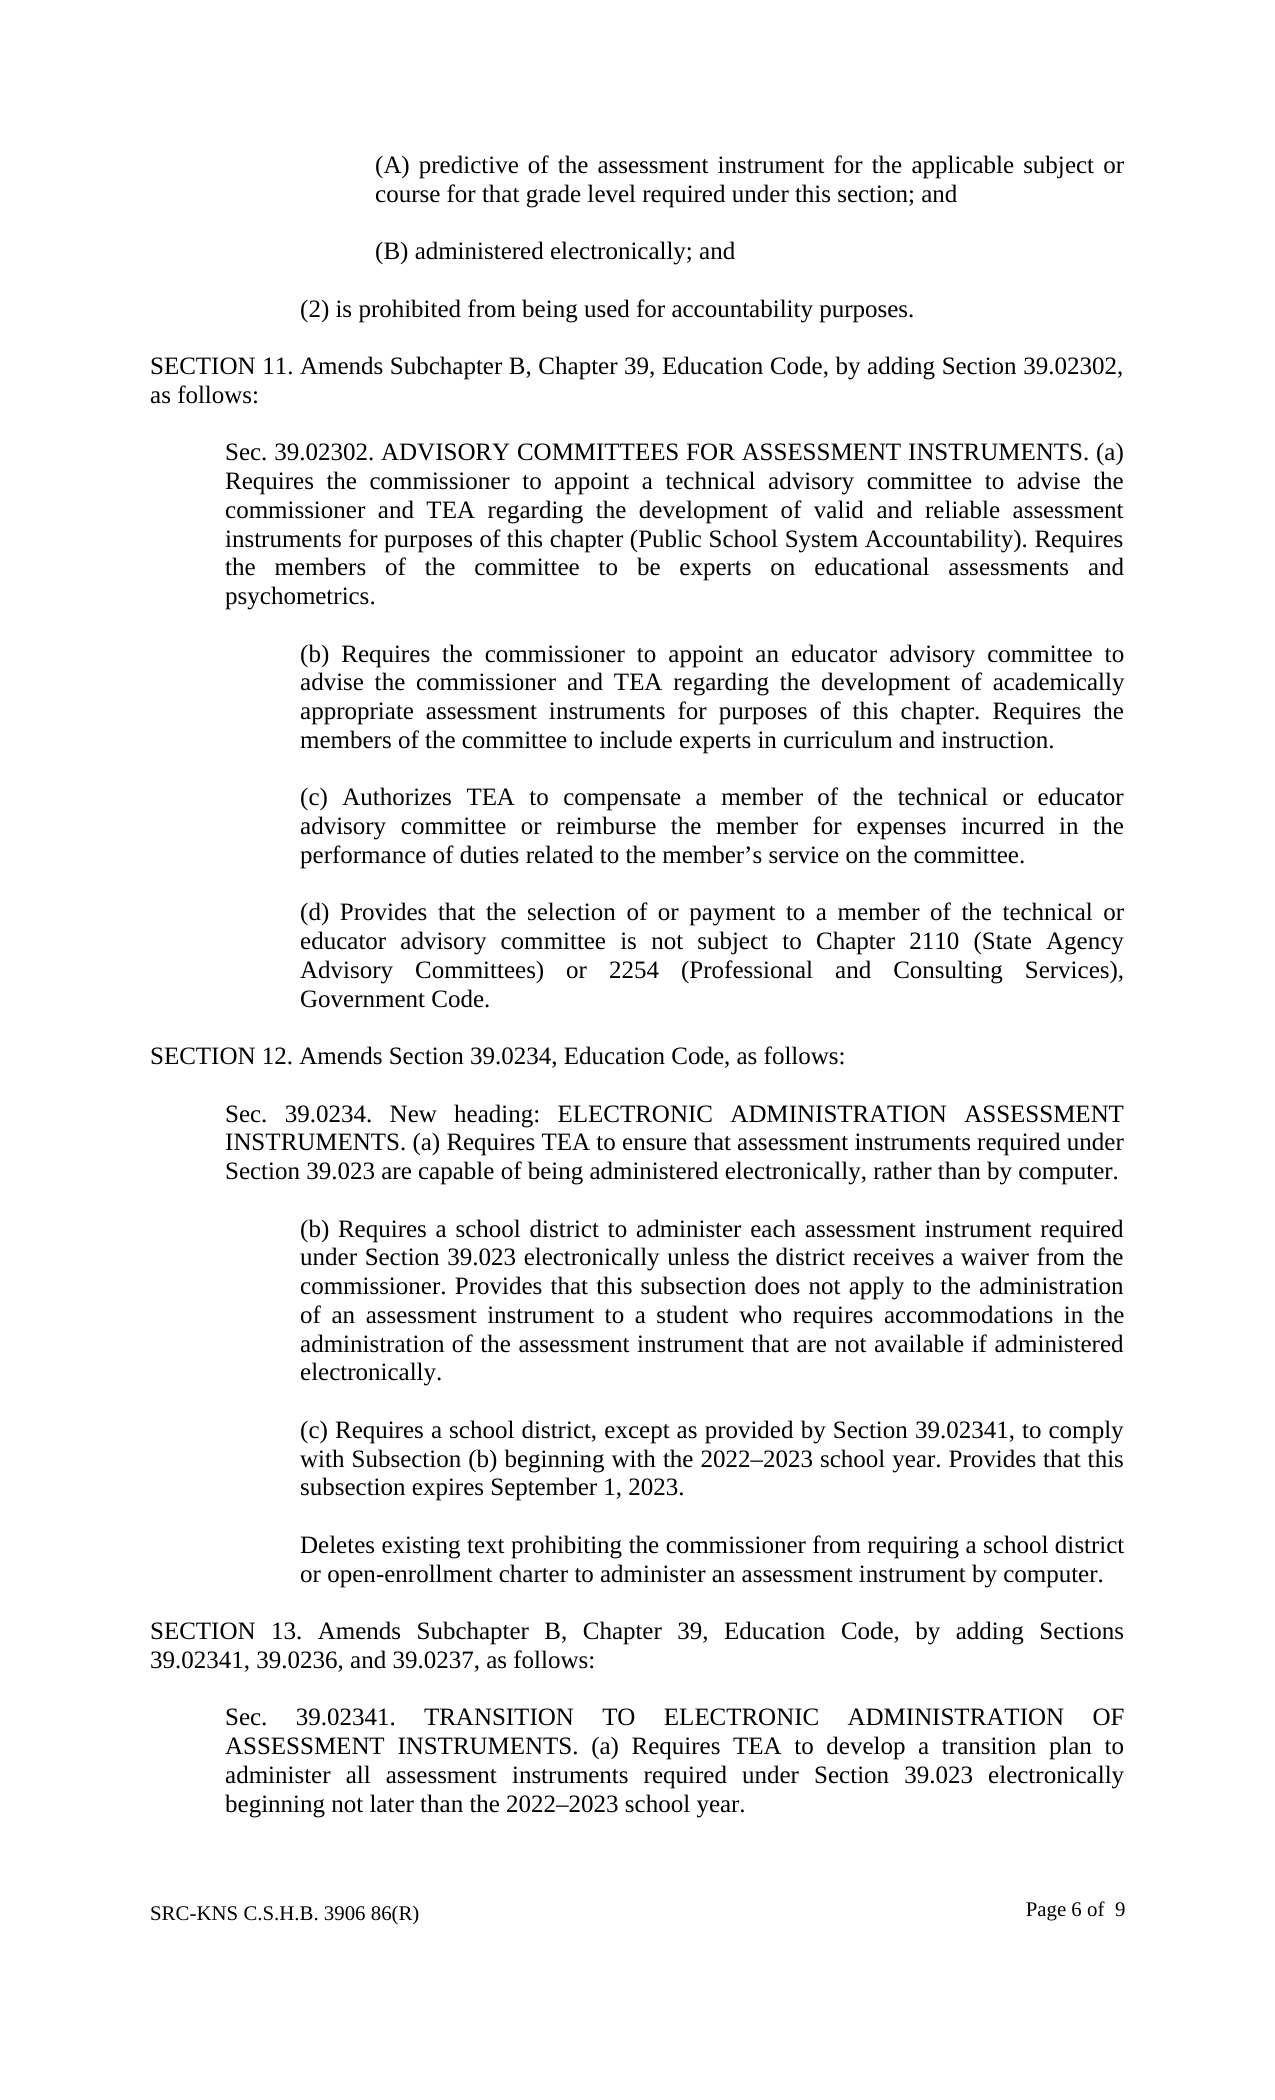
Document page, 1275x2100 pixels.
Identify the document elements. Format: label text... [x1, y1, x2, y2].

text (b) Requires a school district to administer each assessment instrument required under Section 39.023 electronically unless the district receives a waiver from the commissioner. Provides that this subsection does not apply to the administration of an assessment instrument to a student who requires accommodations in the administration of the assessment instrument that are not available if administered electronically. [300, 1214, 1125, 1386]
text (d) Provides that the selection of or payment to a member of the technical or educator advisory committee is not subject to Chapter 2110 (State Agency Advisory Committees) or 2254 (Professional and Consulting Services), Government Code. [300, 897, 1125, 1012]
text SECTION 12. Amends Section 39.0234, Education Code, as follows: [150, 1041, 1125, 1070]
text SECTION 11. Amends Subchapter B, Chapter 39, Education Code, by adding Section 39.02302, as follows: [150, 351, 1125, 409]
text (A) predictive of the assessment instrument for the applicable subject or course for that grade level required under this section; and [375, 150, 1125, 207]
text (c) Requires a school district, except as provided by Section 39.02341, to comply with Subsection (b) beginning with the 2022–2023 school year. Provides that this subsection expires September 1, 2023. [300, 1415, 1125, 1501]
text Sec. 39.02341. TRANSITION TO ELECTRONIC ADMINISTRATION OF ASSESSMENT INSTRUMENTS. (a) Requires TEA to develop a transition plan to administer all assessment instruments required under Section 39.023 electronically beginning not later than the 2022–2023 school year. [225, 1702, 1125, 1817]
text Sec. 39.02302. ADVISORY COMMITTEES FOR ASSESSMENT INSTRUMENTS. (a) Requires the commissioner to appoint a technical advisory committee to advise the commissioner and TEA regarding the development of valid and reliable assessment instruments for purposes of this chapter (Public School System Accountability). Requires the members of the committee to be experts on educational assessments and psychometrics. [225, 437, 1125, 610]
text Sec. 39.0234. New heading: ELECTRONIC ADMINISTRATION ASSESSMENT INSTRUMENTS. (a) Requires TEA to ensure that assessment instruments required under Section 39.023 are capable of being administered electronically, rather than by computer. [225, 1099, 1125, 1185]
text Deletes existing text prohibiting the commissioner from requiring a school district or open-enrollment charter to administer an assessment instrument by computer. [300, 1530, 1125, 1587]
text (B) administered electronically; and [375, 236, 1125, 265]
text SECTION 13. Amends Subchapter B, Chapter 39, Education Code, by adding Sections 39.02341, 39.0236, and 39.0237, as follows: [150, 1616, 1125, 1674]
text (2) is prohibited from being used for accountability purposes. [300, 294, 1125, 322]
text (b) Requires the commissioner to appoint an educator advisory committee to advise the commissioner and TEA regarding the development of academically appropriate assessment instruments for purposes of this chapter. Requires the members of the committee to include experts in curriculum and instruction. [300, 639, 1125, 754]
text (c) Authorizes TEA to compensate a member of the technical or educator advisory committee or reimburse the member for expenses incurred in the performance of duties related to the member’s service on the committee. [300, 782, 1125, 869]
